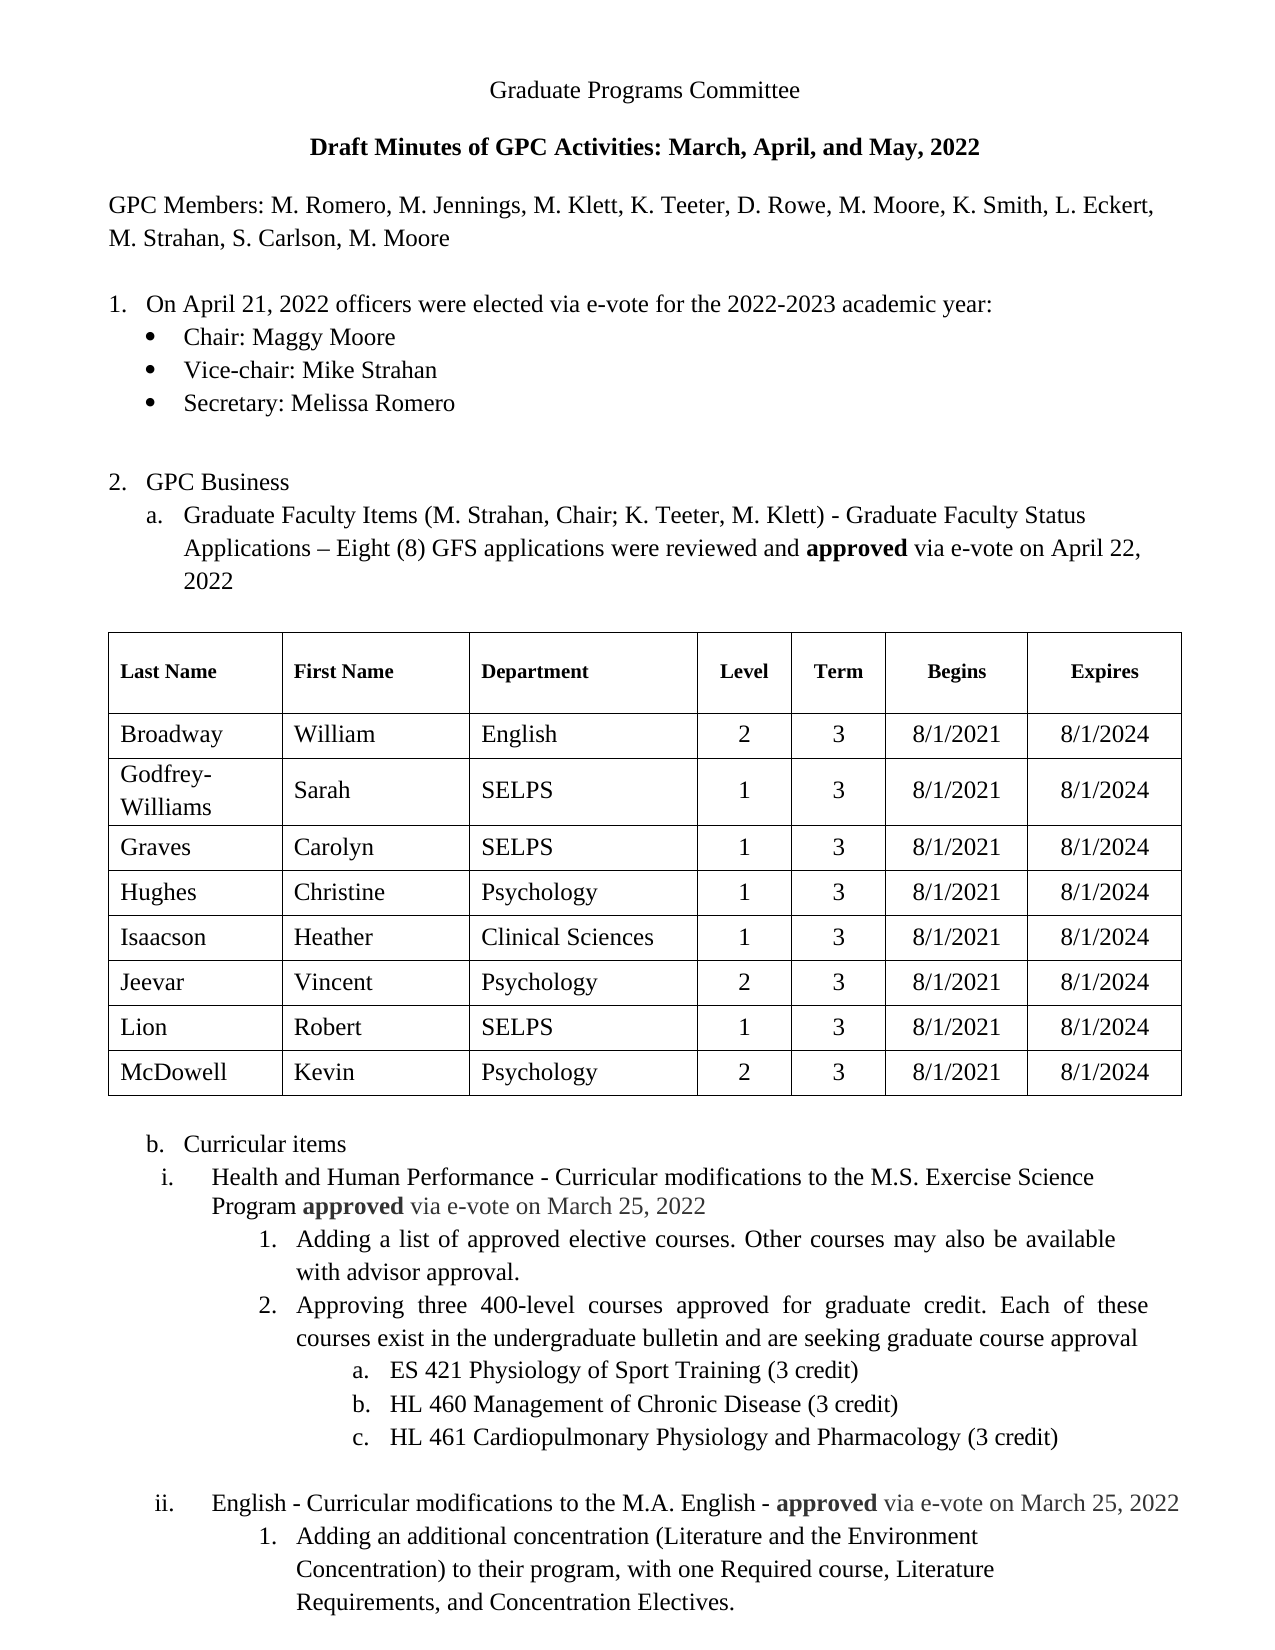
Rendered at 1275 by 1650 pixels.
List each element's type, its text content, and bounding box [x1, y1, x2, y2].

table_cell Psychology [470, 961, 697, 1005]
table_cell 1 [698, 916, 791, 960]
table_cell Godfrey-Williams [109, 759, 282, 825]
table_cell Kevin [283, 1051, 469, 1095]
table_cell 8/1/2024 [1028, 871, 1181, 915]
table_cell Lion [109, 1006, 282, 1050]
list English - Curricular modifications to the M.A. English - approved via e-vote on March 25, 2022 [174, 1488, 1181, 1517]
table_cell 1 [698, 871, 791, 915]
table_cell Vincent [283, 961, 469, 1005]
table_header Begins [886, 633, 1027, 713]
table_cell 3 [792, 759, 885, 825]
list Secretary: Melissa Romero [146, 388, 1181, 417]
table_header Level [698, 633, 791, 713]
table_cell Christine [283, 871, 469, 915]
table_cell English [470, 714, 697, 758]
table_cell 3 [792, 826, 885, 870]
table_cell 8/1/2024 [1028, 759, 1181, 825]
table_cell Hughes [109, 871, 282, 915]
table_cell 8/1/2024 [1028, 961, 1181, 1005]
table_cell 3 [792, 1006, 885, 1050]
list Chair: Maggy Moore [146, 322, 1181, 351]
text GPC Members: M. Romero, M. Jennings, M. Klett, K. Teeter, D. Rowe, M. Moore, K. Smith, L. Eckert, M. Strahan, S. Carlson, M. Moore [108, 190, 1181, 252]
table_cell Robert [283, 1006, 469, 1050]
table_cell 1 [698, 759, 791, 825]
table_cell 1 [698, 826, 791, 870]
list Curricular items [146, 1129, 1181, 1158]
table_cell 8/1/2021 [886, 1006, 1027, 1050]
table_cell Sarah [283, 759, 469, 825]
list Adding an additional concentration (Literature and the Environment Concentration) to their program, with one Required course, Literature Requirements, and Concentration Electives. [258, 1521, 1118, 1616]
table_cell 3 [792, 961, 885, 1005]
table_cell Carolyn [283, 826, 469, 870]
table_cell McDowell [109, 1051, 282, 1095]
list Graduate Faculty Items (M. Strahan, Chair; K. Teeter, M. Klett) - Graduate Faculty Status Applications – Eight (8) GFS applications were reviewed and approved via e-vote on April 22, 2022 [146, 500, 1181, 594]
table_header Term [792, 633, 885, 713]
list On April 21, 2022 officers were elected via e-vote for the 2022-2023 academic year: [108, 289, 1181, 318]
table_cell 3 [792, 714, 885, 758]
table_cell 2 [698, 961, 791, 1005]
table_cell 3 [792, 871, 885, 915]
table_cell 8/1/2021 [886, 1051, 1027, 1095]
list Adding a list of approved elective courses. Other courses may also be available with advisor approval. [258, 1224, 1116, 1286]
table_cell Heather [283, 916, 469, 960]
table_cell Broadway [109, 714, 282, 758]
table_cell 8/1/2021 [886, 961, 1027, 1005]
table_cell 8/1/2021 [886, 826, 1027, 870]
table_cell 8/1/2024 [1028, 826, 1181, 870]
table_cell SELPS [470, 826, 697, 870]
table_header Expires [1028, 633, 1181, 713]
table_cell William [283, 714, 469, 758]
table_cell Psychology [470, 871, 697, 915]
list HL 461 Cardiopulmonary Physiology and Pharmacology (3 credit) [352, 1422, 1181, 1451]
text Draft Minutes of GPC Activities: March, April, and May, 2022 [108, 132, 1181, 161]
table_cell 3 [792, 916, 885, 960]
list Health and Human Performance - Curricular modifications to the M.S. Exercise Science Program approved via e-vote on March 25, 2022 [174, 1162, 1181, 1220]
table_cell 8/1/2024 [1028, 714, 1181, 758]
table_cell 3 [792, 1051, 885, 1095]
table_cell 1 [698, 1006, 791, 1050]
list GPC Business [108, 467, 1181, 495]
table_header Last Name [109, 633, 282, 713]
table_cell 8/1/2021 [886, 759, 1027, 825]
list ES 421 Physiology of Sport Training (3 credit) [352, 1356, 1181, 1384]
table_header Department [470, 633, 697, 713]
list Vice-chair: Mike Strahan [146, 355, 1181, 384]
table_cell 2 [698, 714, 791, 758]
table_cell 8/1/2024 [1028, 916, 1181, 960]
table_cell 8/1/2021 [886, 871, 1027, 915]
list Approving three 400-level courses approved for graduate credit. Each of these courses exist in the undergraduate bulletin and are seeking graduate course approval [258, 1290, 1149, 1352]
table_header First Name [283, 633, 469, 713]
table_cell SELPS [470, 1006, 697, 1050]
table_cell 8/1/2024 [1028, 1051, 1181, 1095]
table_cell 8/1/2024 [1028, 1006, 1181, 1050]
table_cell 8/1/2021 [886, 714, 1027, 758]
table_cell Jeevar [109, 961, 282, 1005]
list HL 460 Management of Chronic Disease (3 credit) [352, 1389, 1181, 1418]
table_cell Psychology [470, 1051, 697, 1095]
text Graduate Programs Committee [108, 75, 1181, 104]
table_cell SELPS [470, 759, 697, 825]
table_cell Clinical Sciences [470, 916, 697, 960]
table_cell 8/1/2021 [886, 916, 1027, 960]
table_cell Graves [109, 826, 282, 870]
table_cell 2 [698, 1051, 791, 1095]
table_cell Isaacson [109, 916, 282, 960]
